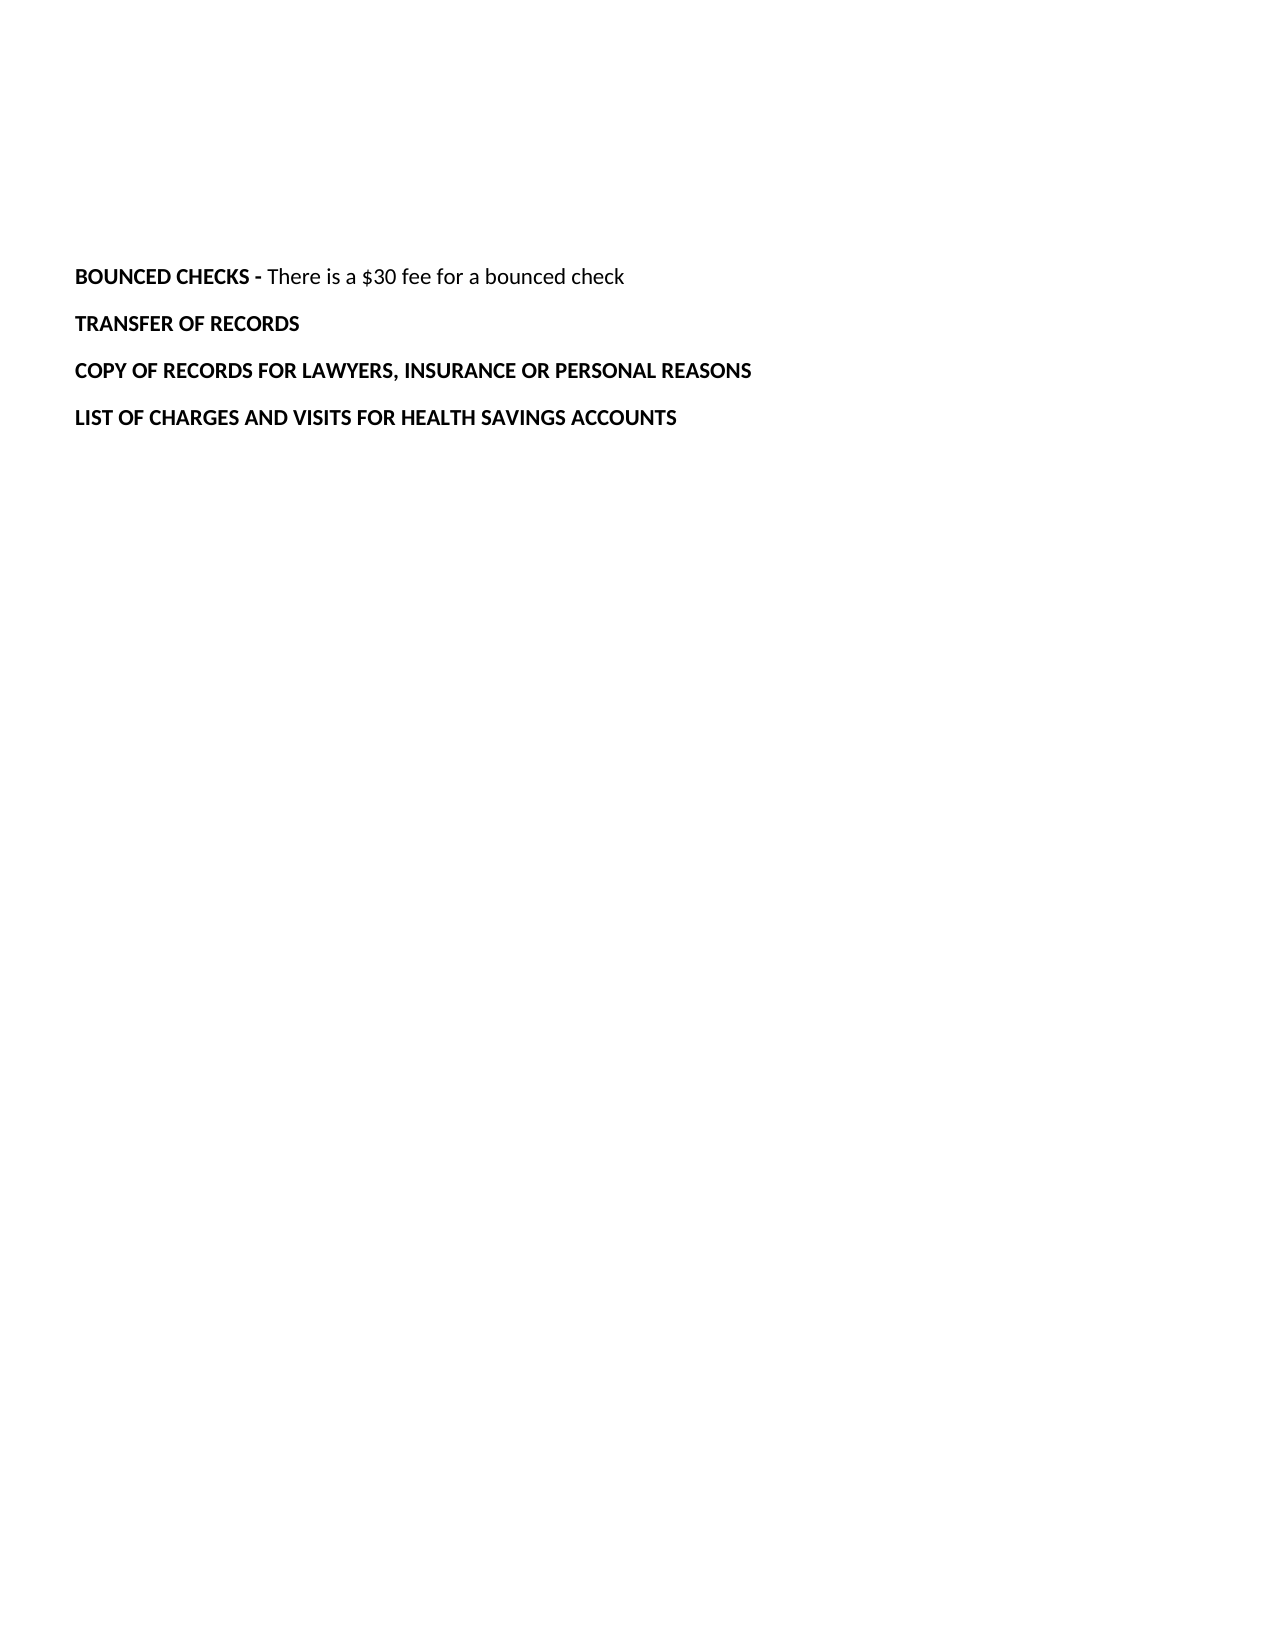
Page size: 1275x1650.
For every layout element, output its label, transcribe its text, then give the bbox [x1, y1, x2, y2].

text LIST OF CHARGES AND VISITS FOR HEALTH SAVINGS ACCOUNTS [75, 403, 1200, 431]
text BOUNCED CHECKS - There is a $30 fee for a bounced check [75, 262, 1200, 291]
text COPY OF RECORDS FOR LAWYERS, INSURANCE OR PERSONAL REASONS [75, 356, 1200, 384]
text TRANSFER OF RECORDS [75, 309, 1200, 337]
